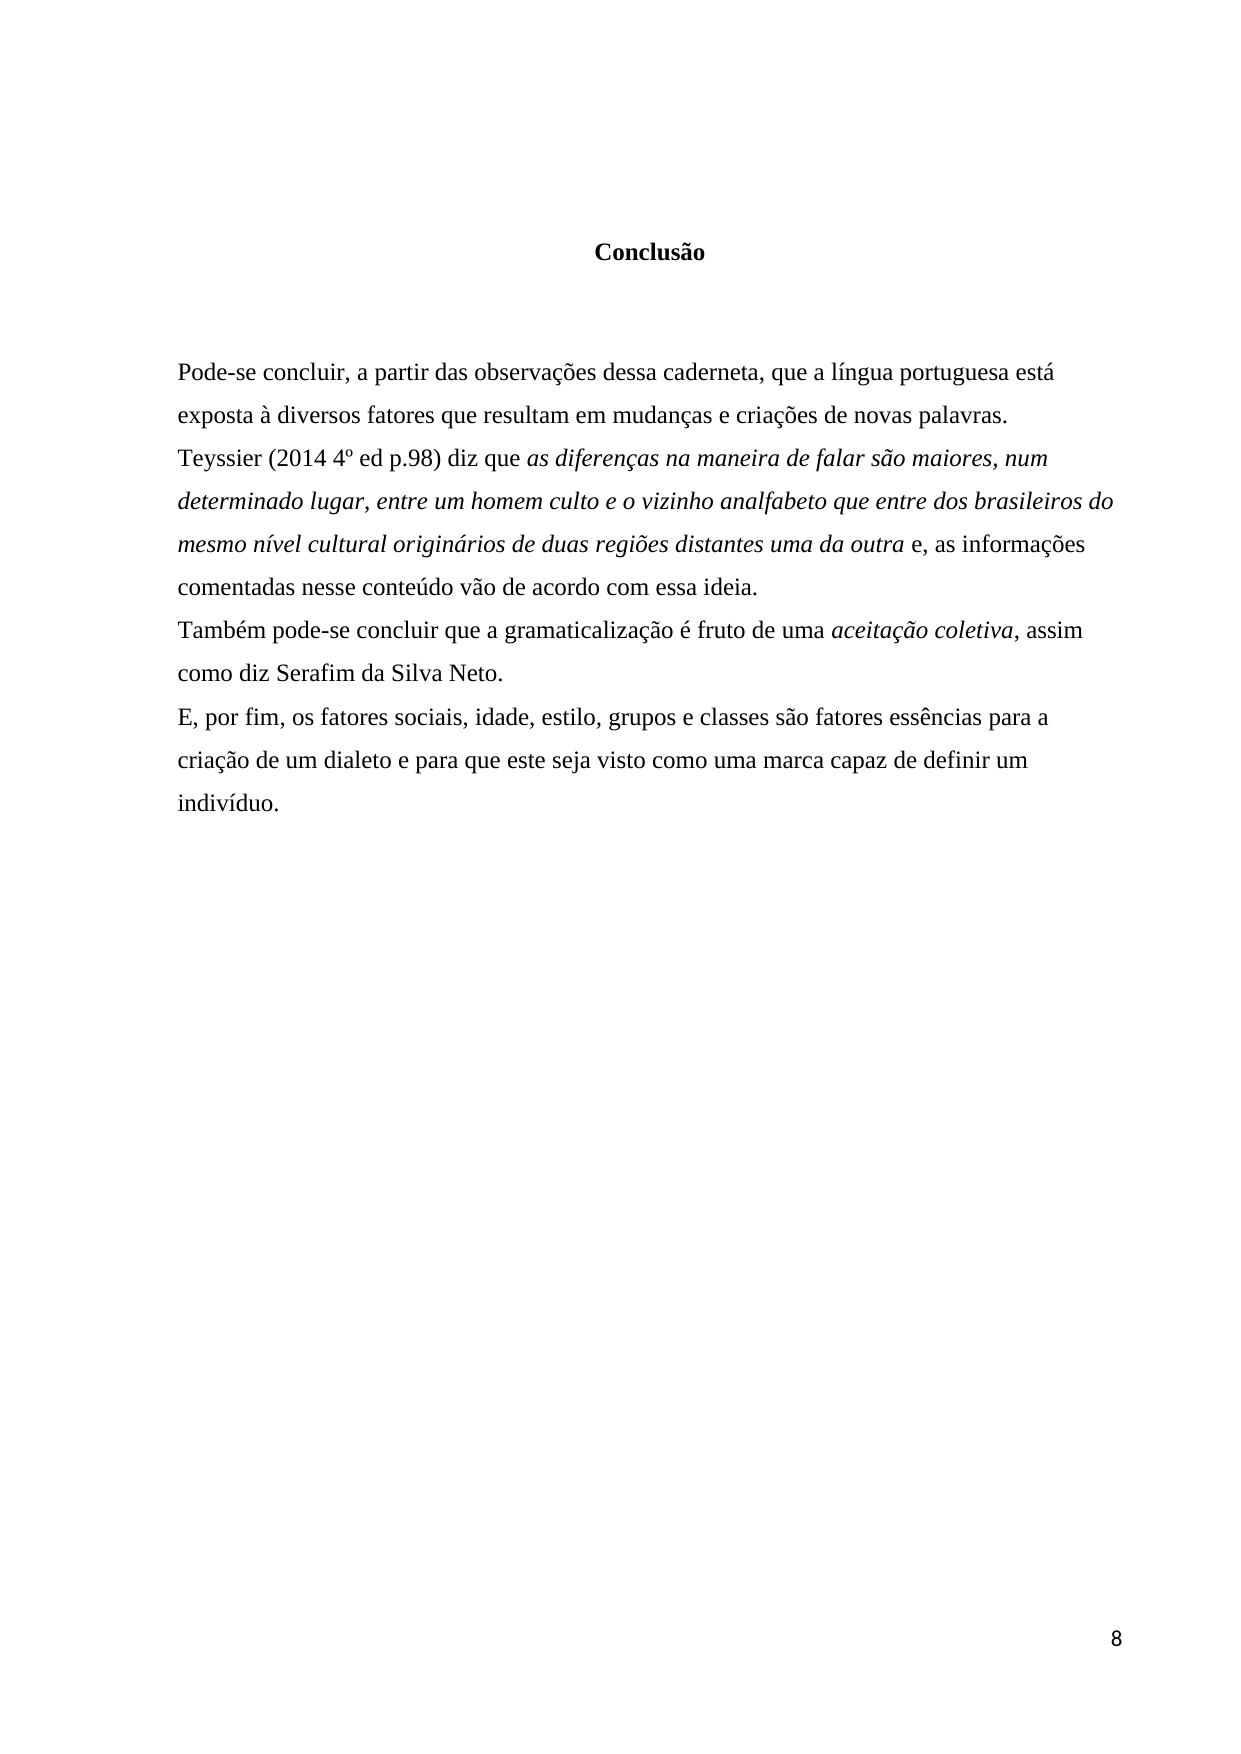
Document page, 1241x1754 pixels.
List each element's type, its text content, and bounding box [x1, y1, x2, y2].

text Conclusão [177, 237, 1122, 266]
text Pode-se concluir, a partir das observações dessa caderneta, que a língua portuguesa está exposta à diversos fatores que resultam em mudanças e criações de novas palavras. Teyssier (2014 4º ed p.98) diz que as diferenças na maneira de falar são maiores, num determinado lugar, entre um homem culto e o vizinho analfabeto que entre dos brasileiros do mesmo nível cultural originários de duas regiões distantes uma da outra e, as informações comentadas nesse conteúdo vão de acordo com essa ideia. Também pode-se concluir que a gramaticalização é fruto de uma aceitação coletiva, assim como diz Serafim da Silva Neto. E, por fim, os fatores sociais, idade, estilo, grupos e classes são fatores essências para a criação de um dialeto e para que este seja visto como uma marca capaz de definir um indivíduo. [177, 357, 1122, 817]
